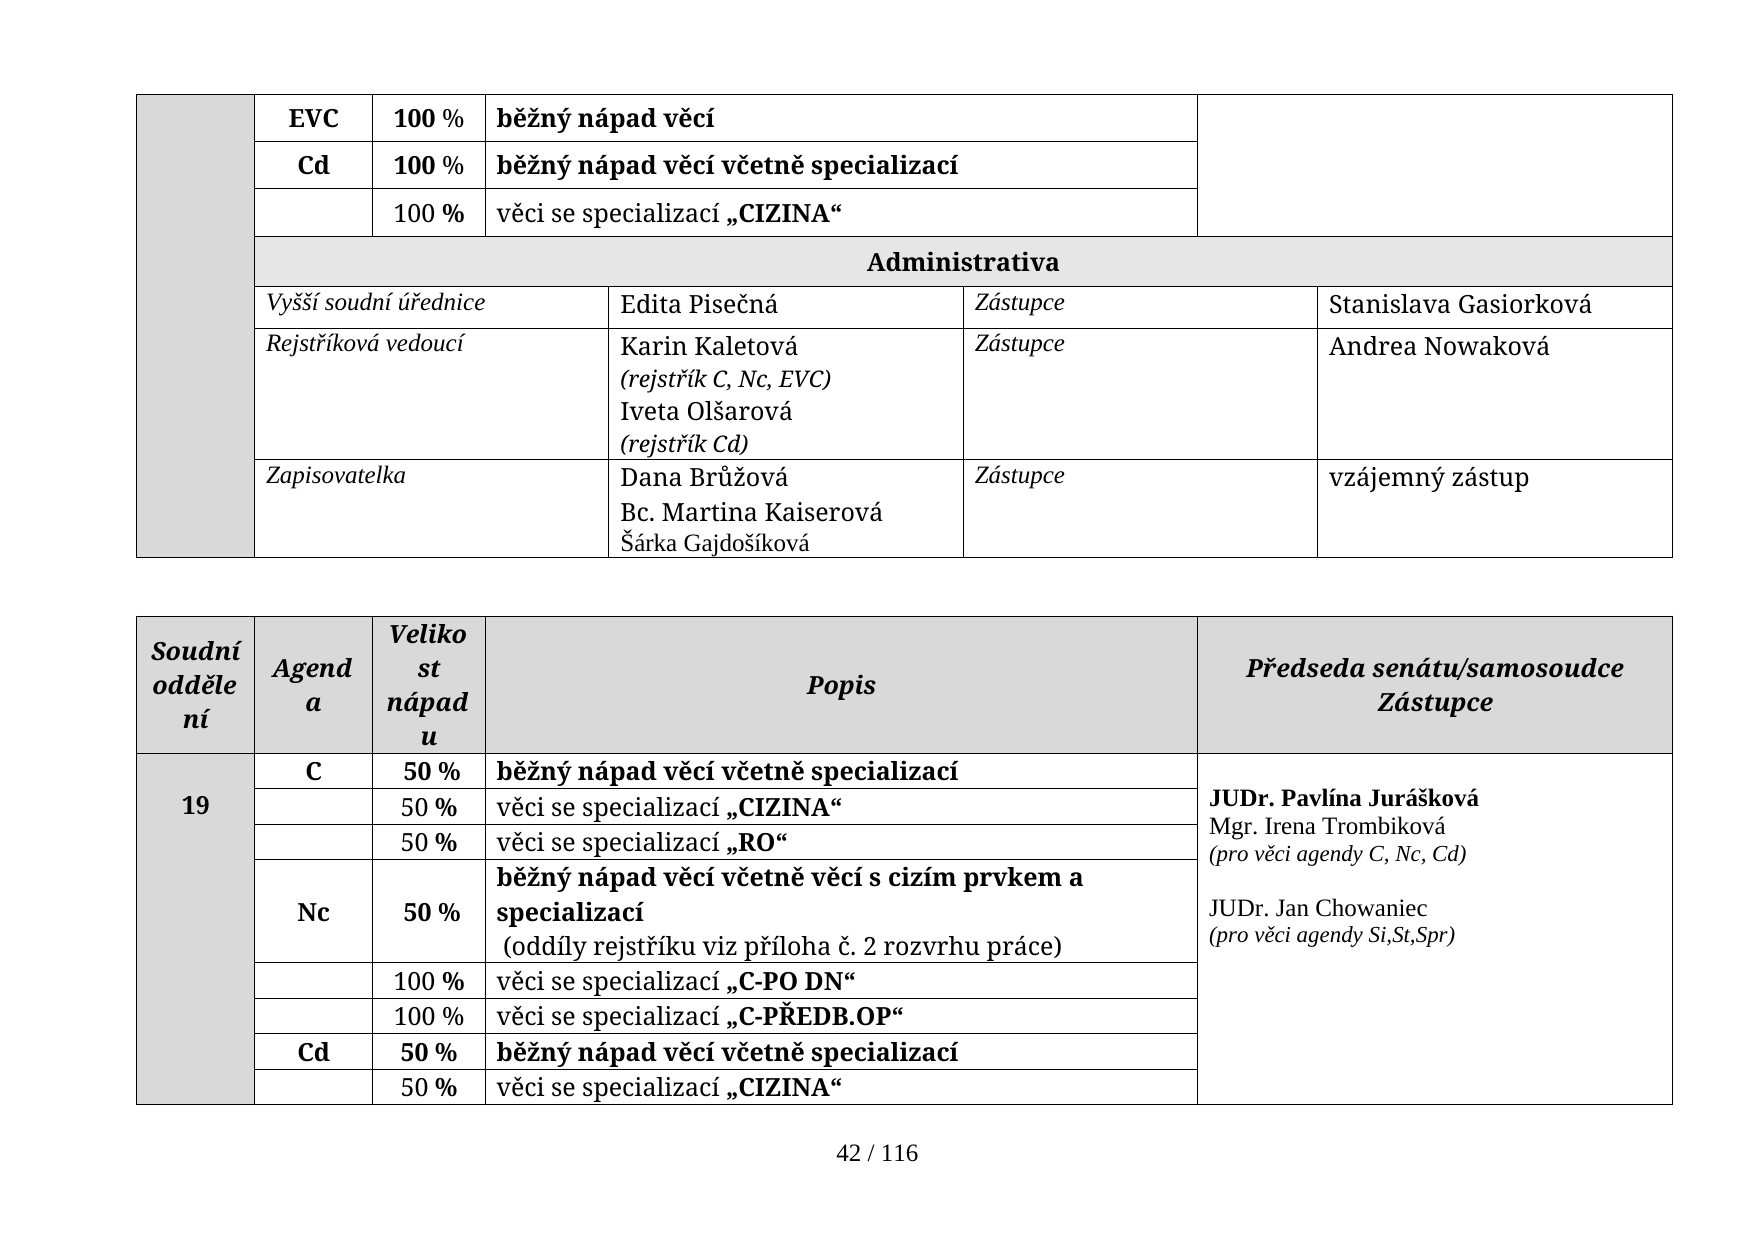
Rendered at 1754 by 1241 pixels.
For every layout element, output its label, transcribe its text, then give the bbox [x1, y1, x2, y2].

table_cell Rejstříková vedoucí [255, 329, 608, 459]
table_cell EVC [255, 95, 372, 141]
table_header Předseda senátu/samosoudce Zástupce [1198, 617, 1672, 753]
table_cell Zapisovatelka [255, 460, 608, 557]
table_cell věci se specializací „CIZINA“ [486, 1070, 1197, 1104]
table_cell [255, 189, 372, 236]
table_cell Andrea Nowaková [1318, 329, 1672, 459]
table_cell věci se specializací „CIZINA“ [486, 189, 1197, 236]
table_cell JUDr. Pavlína Jurášková Mgr. Irena Trombiková (pro věci agendy C, Nc, Cd) JUDr. Jan Chowaniec (pro věci agendy Si,St,Spr) [1198, 754, 1672, 1104]
table_cell 50 % [373, 825, 485, 859]
table_cell [255, 825, 372, 859]
table_cell Cd [255, 142, 372, 188]
table_cell [255, 789, 372, 824]
table_cell 100 % [373, 95, 485, 141]
table_cell věci se specializací „CIZINA“ [486, 789, 1197, 824]
table_cell Stanislava Gasiorková [1318, 287, 1672, 327]
table_cell [255, 999, 372, 1033]
table_cell Cd [255, 1034, 372, 1068]
table_cell Zástupce [964, 287, 1317, 327]
table_cell 100 % [373, 999, 485, 1033]
table_cell 50 % [373, 1070, 485, 1104]
table_cell běžný nápad věcí včetně specializací [486, 1034, 1197, 1068]
table_cell 100 % [373, 963, 485, 998]
table_cell 50 % [373, 1034, 485, 1068]
table_cell 50 % [373, 754, 485, 788]
table_cell Zástupce [964, 460, 1317, 557]
table_header Soudní oddělení [137, 617, 254, 753]
table_cell 100 % [373, 142, 485, 188]
table_cell věci se specializací „C-PO DN“ [486, 963, 1197, 998]
table_cell Vyšší soudní úřednice [255, 287, 608, 327]
table_cell Zástupce [964, 329, 1317, 459]
table_cell věci se specializací „RO“ [486, 825, 1197, 859]
table_cell 50 % [373, 789, 485, 824]
table_cell 50 % [373, 860, 485, 962]
table_cell věci se specializací „C-PŘEDB.OP“ [486, 999, 1197, 1033]
table_header Popis [486, 617, 1197, 753]
table_cell 19 [137, 754, 254, 1104]
table_cell běžný nápad věcí včetně specializací [486, 142, 1197, 188]
table_cell Nc [255, 860, 372, 962]
table_cell [255, 1070, 372, 1104]
table_cell C [255, 754, 372, 788]
table_cell Karin Kaletová (rejstřík C, Nc, EVC) Iveta Olšarová (rejstřík Cd) [609, 329, 963, 459]
table_cell vzájemný zástup [1318, 460, 1672, 557]
table_cell Dana Brůžová Bc. Martina Kaiserová Šárka Gajdošíková [609, 460, 963, 557]
table_header Velikost nápadu [373, 617, 485, 753]
table_cell Edita Pisečná [609, 287, 963, 327]
table_cell běžný nápad věcí [486, 95, 1197, 141]
table_cell 100 % [373, 189, 485, 236]
table_header Agenda [255, 617, 372, 753]
table_cell běžný nápad věcí včetně specializací [486, 754, 1197, 788]
table_cell Administrativa [255, 237, 1672, 286]
table_cell běžný nápad věcí včetně věcí s cizím prvkem a specializací (oddíly rejstříku viz příloha č. 2 rozvrhu práce) [486, 860, 1197, 962]
table_cell [255, 963, 372, 998]
